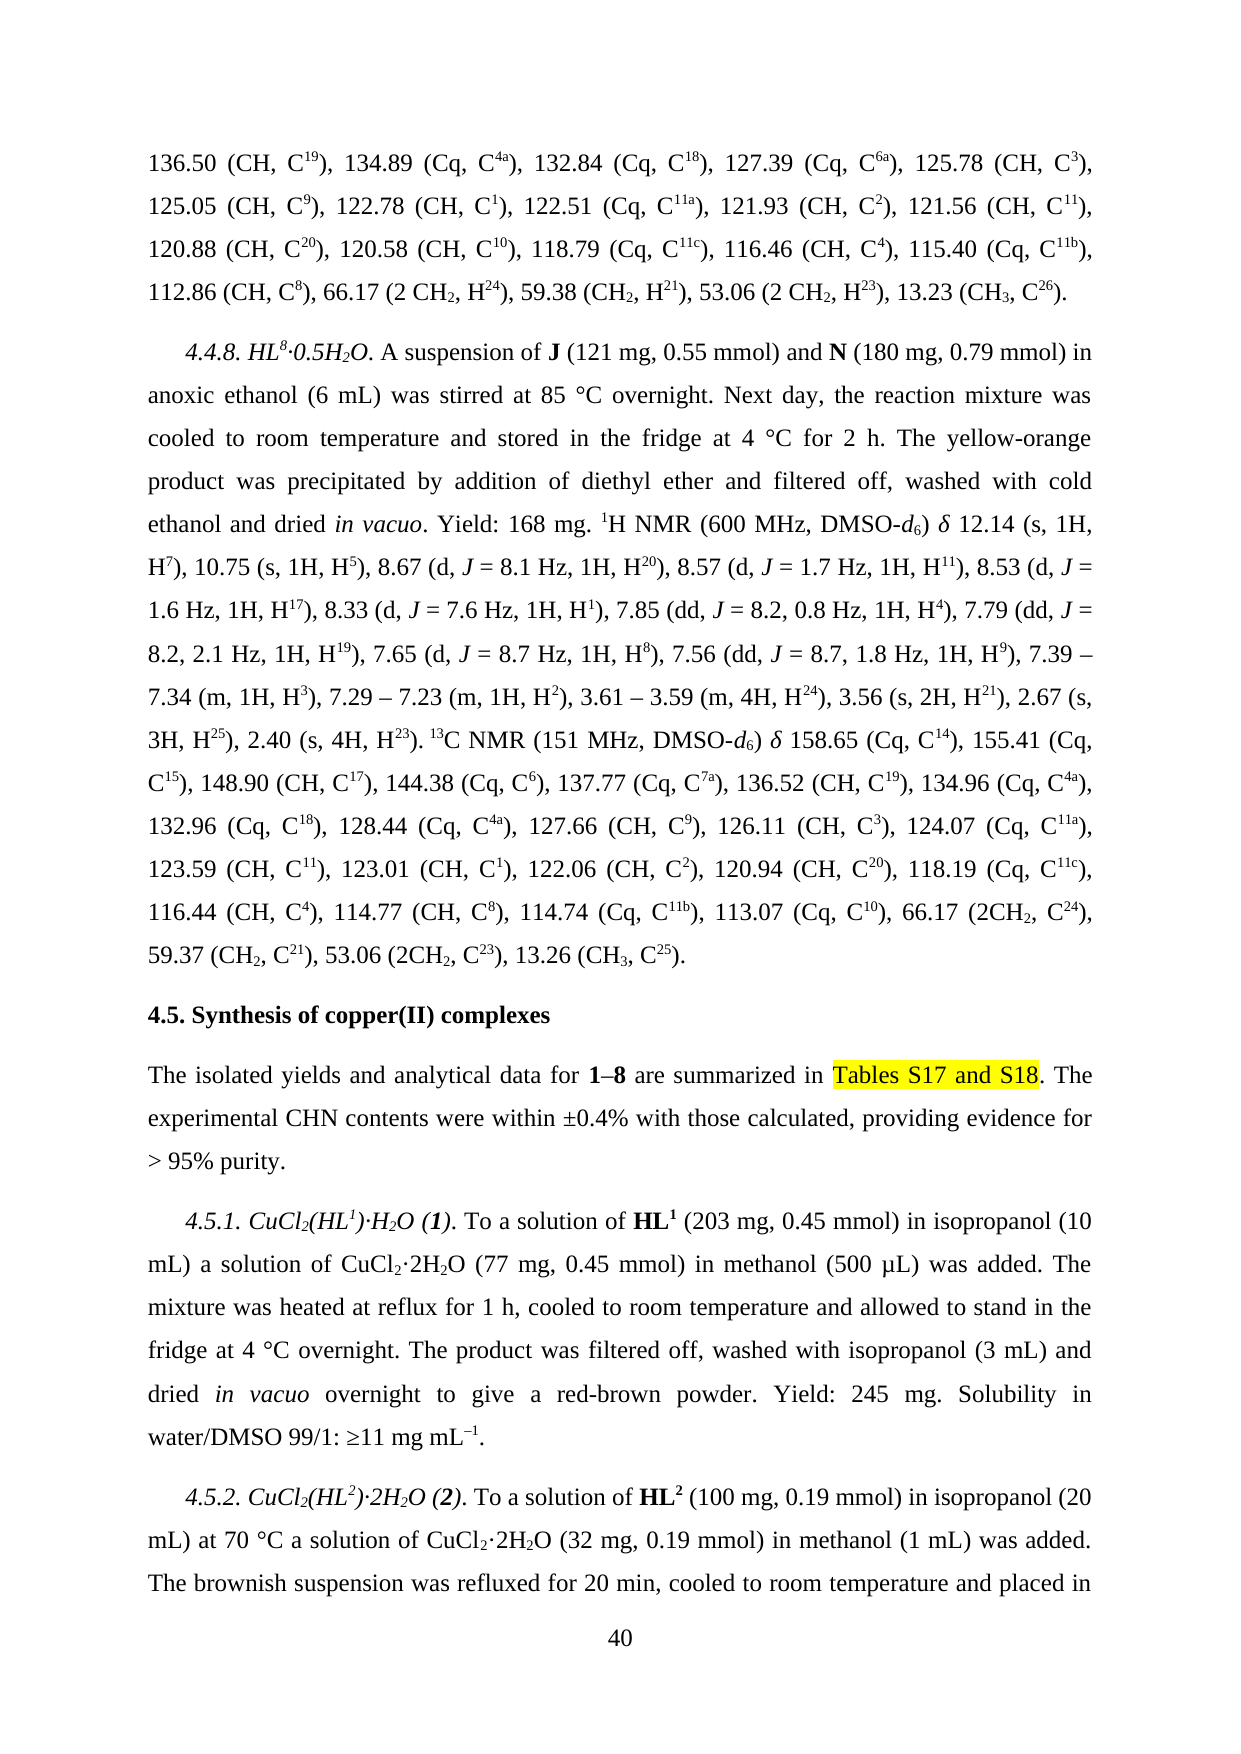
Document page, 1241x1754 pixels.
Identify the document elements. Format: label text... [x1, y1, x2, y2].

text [148, 148, 1093, 306]
text 4.5.1. CuCl2(HL1)·H2O (1). To a solution of HL1 (203 mg, 0.45 mmol) in isopropanol (10 mL) a solution of CuCl2·2H2O (77 mg, 0.45 mmol) in methanol (500 µL) was added. The mixture was heated at reflux for 1 h, cooled to room temperature and allowed to stand in the fridge at 4 °C overnight. The product was filtered off, washed with isopropanol (3 mL) and dried in vacuo overnight to give a red-brown powder. Yield: 245 mg. Solubility in water/DMSO 99/1: ≥11 mg mL–1. [148, 1206, 1093, 1451]
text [148, 1482, 1093, 1597]
text 4.5. Synthesis of copper(II) complexes [148, 1000, 1093, 1029]
text The isolated yields and analytical data for 1–8 are summarized in Tables S17 and S18. The experimental CHN contents were within ±0.4% with those calculated, providing evidence for > 95% purity. [148, 1060, 1093, 1175]
text 4.4.8. HL8·0.5H2O. A suspension of J (121 mg, 0.55 mmol) and N (180 mg, 0.79 mmol) in anoxic ethanol (6 mL) was stirred at 85 °C overnight. Next day, the reaction mixture was cooled to room temperature and stored in the fridge at 4 °C for 2 h. The yellow-orange product was precipitated by addition of diethyl ether and filtered off, washed with cold ethanol and dried in vacuo. Yield: 168 mg. 1H NMR (600 MHz, DMSO-d6) δ 12.14 (s, 1H, H7), 10.75 (s, 1H, H5), 8.67 (d, J = 8.1 Hz, 1H, H20), 8.57 (d, J = 1.7 Hz, 1H, H11), 8.53 (d, J = 1.6 Hz, 1H, H17), 8.33 (d, J = 7.6 Hz, 1H, H1), 7.85 (dd, J = 8.2, 0.8 Hz, 1H, H4), 7.79 (dd, J = 8.2, 2.1 Hz, 1H, H19), 7.65 (d, J = 8.7 Hz, 1H, H8), 7.56 (dd, J = 8.7, 1.8 Hz, 1H, H9), 7.39 – 7.34 (m, 1H, H3), 7.29 – 7.23 (m, 1H, H2), 3.61 – 3.59 (m, 4H, H24), 3.56 (s, 2H, H21), 2.67 (s, 3H, H25), 2.40 (s, 4H, H23). 13C NMR (151 MHz, DMSO-d6) δ 158.65 (Cq, C14), 155.41 (Cq, C15), 148.90 (CH, C17), 144.38 (Cq, C6), 137.77 (Cq, C7a), 136.52 (CH, C19), 134.96 (Cq, C4a), 132.96 (Cq, C18), 128.44 (Cq, C4a), 127.66 (CH, C9), 126.11 (CH, C3), 124.07 (Cq, C11a), 123.59 (CH, C11), 123.01 (CH, C1), 122.06 (CH, C2), 120.94 (CH, C20), 118.19 (Cq, C11c), 116.44 (CH, C4), 114.77 (CH, C8), 114.74 (Cq, C11b), 113.07 (Cq, C10), 66.17 (2CH2, C24), 59.37 (CH2, C21), 53.06 (2CH2, C23), 13.26 (CH3, C25). [148, 337, 1093, 969]
